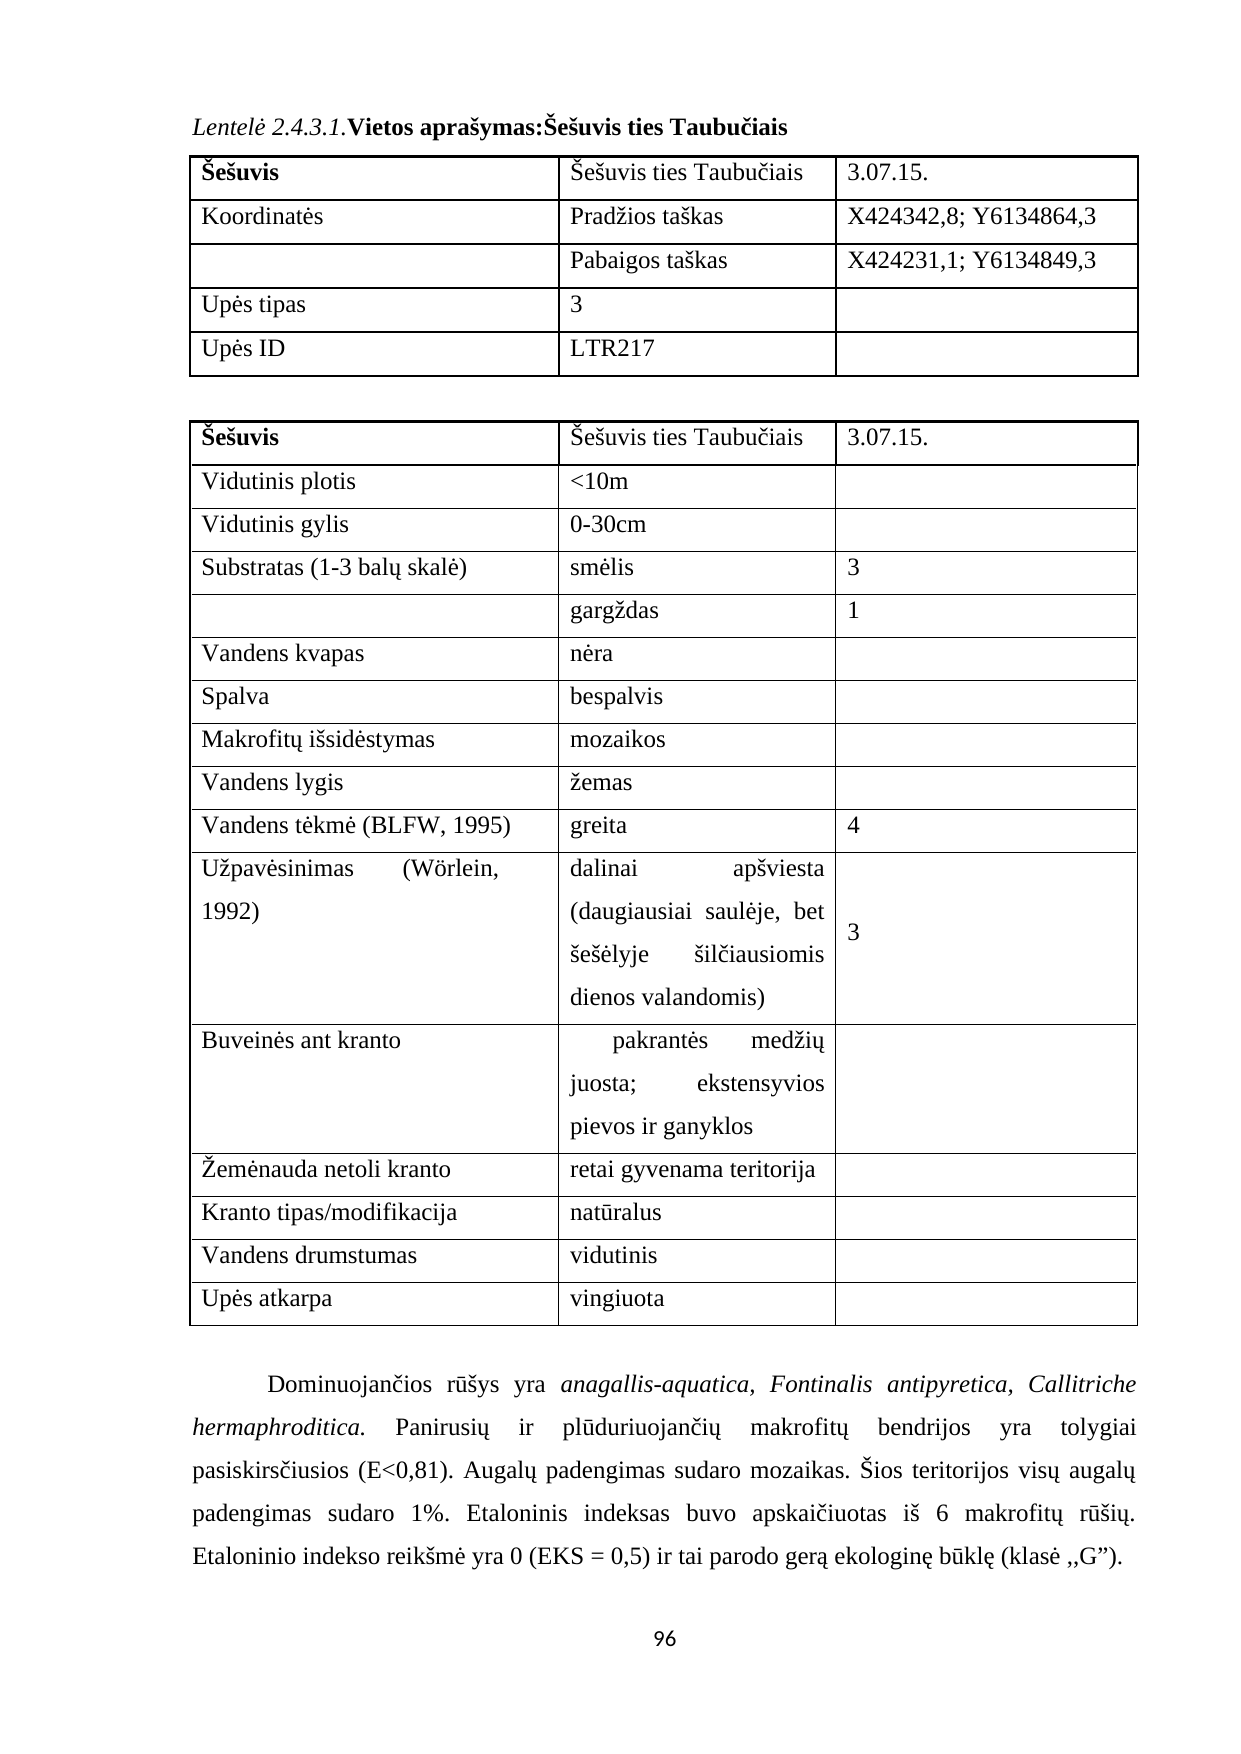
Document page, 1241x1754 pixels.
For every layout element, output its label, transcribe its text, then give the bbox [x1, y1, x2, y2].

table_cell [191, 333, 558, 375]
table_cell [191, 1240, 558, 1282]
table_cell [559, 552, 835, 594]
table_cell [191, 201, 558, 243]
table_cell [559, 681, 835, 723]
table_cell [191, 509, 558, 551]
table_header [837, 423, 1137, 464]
text Dominuojančios rūšys yra anagallis-aquatica, Fontinalis antipyretica, Callitriche hermaphroditica. Panirusių ir plūduriuojančių makrofitų bendrijos yra tolygiai pasiskirsčiusios (E<0,81). Augalų padengimas sudaro mozaikas. Šios teritorijos visų augalų padengimas sudaro 1%. Etaloninis indeksas buvo apskaičiuotas iš 6 makrofitų rūšių. Etaloninio indekso reikšmė yra 0 (EKS = 0,5) ir tai parodo gerą ekologinę būklę (klasė ,,G”). [192, 1369, 1137, 1570]
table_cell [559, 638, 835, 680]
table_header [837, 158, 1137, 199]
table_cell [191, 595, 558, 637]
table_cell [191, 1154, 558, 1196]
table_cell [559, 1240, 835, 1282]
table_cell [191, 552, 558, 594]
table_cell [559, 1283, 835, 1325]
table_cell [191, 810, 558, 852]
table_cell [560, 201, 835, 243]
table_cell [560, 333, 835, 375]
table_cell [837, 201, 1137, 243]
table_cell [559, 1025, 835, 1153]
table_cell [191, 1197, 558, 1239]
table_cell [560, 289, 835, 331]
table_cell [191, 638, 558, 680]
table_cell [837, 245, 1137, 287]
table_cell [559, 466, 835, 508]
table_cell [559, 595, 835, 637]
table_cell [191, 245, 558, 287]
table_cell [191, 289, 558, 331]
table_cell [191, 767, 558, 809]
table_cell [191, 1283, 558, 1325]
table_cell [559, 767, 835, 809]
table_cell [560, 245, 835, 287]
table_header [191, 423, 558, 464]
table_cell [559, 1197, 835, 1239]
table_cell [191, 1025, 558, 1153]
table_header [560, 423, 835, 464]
text Lentelė 2.4.3.1.Vietos aprašymas:Šešuvis ties Taubučiais [192, 112, 1137, 141]
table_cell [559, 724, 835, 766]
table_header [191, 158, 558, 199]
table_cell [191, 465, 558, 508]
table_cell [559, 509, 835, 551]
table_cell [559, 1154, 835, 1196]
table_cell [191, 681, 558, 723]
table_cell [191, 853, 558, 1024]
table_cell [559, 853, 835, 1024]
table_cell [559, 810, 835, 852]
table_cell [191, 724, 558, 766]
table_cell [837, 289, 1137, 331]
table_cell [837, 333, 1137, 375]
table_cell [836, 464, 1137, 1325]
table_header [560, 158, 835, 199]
